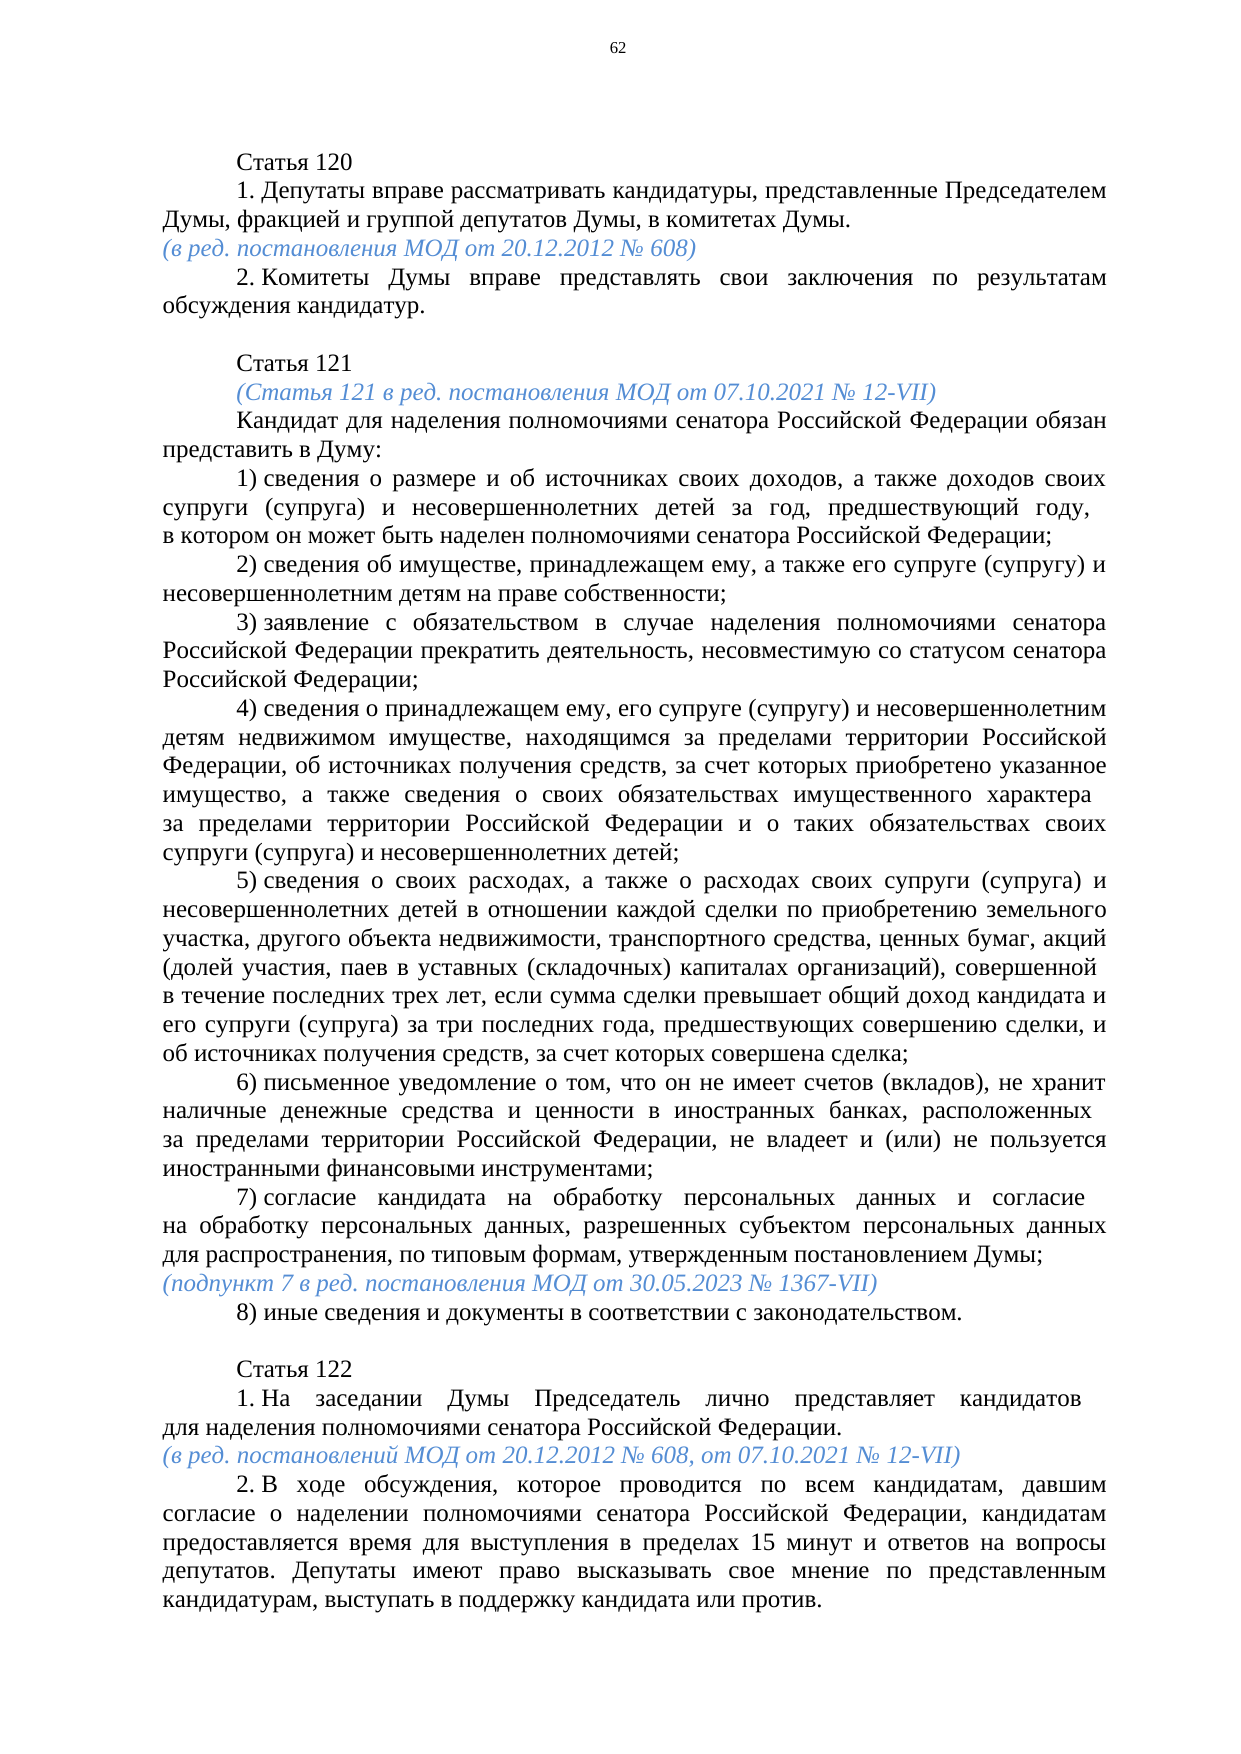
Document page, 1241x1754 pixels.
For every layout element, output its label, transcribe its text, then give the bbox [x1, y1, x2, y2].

text 2) сведения об имуществе, принадлежащем ему, а также его супруге (супругу) и несовершеннолетним детям на праве собственности; [162, 549, 1107, 607]
text (в ред. постановлений МОД от 20.12.2012 № 608, от 07.10.2021 № 12-VII) [162, 1441, 1107, 1469]
text 2. В ходе обсуждения, которое проводится по всем кандидатам, давшим согласие о наделении полномочиями сенатора Российской Федерации, кандидатам предоставляется время для выступления в пределах 15 минут и ответов на вопросы депутатов. Депутаты имеют право высказывать свое мнение по представленным кандидатурам, выступать в поддержку кандидата или против. [162, 1469, 1107, 1613]
text 1. На заседании Думы Председатель лично представляет кандидатов для наделения полномочиями сенатора Российской Федерации. [162, 1383, 1107, 1441]
text Кандидат для наделения полномочиями сенатора Российской Федерации обязан представить в Думу: [162, 406, 1107, 463]
text 7) согласие кандидата на обработку персональных данных и согласие на обработку персональных данных, разрешенных субъектом персональных данных для распространения, по типовым формам, утвержденным постановлением Думы; [162, 1182, 1107, 1268]
text 2. Комитеты Думы вправе представлять свои заключения по результатам обсуждения кандидатур. [162, 262, 1107, 319]
text 1. Депутаты вправе рассматривать кандидатуры, представленные Председателем Думы, фракцией и группой депутатов Думы, в комитетах Думы. [162, 176, 1107, 233]
text 6) письменное уведомление о том, что он не имеет счетов (вкладов), не хранит наличные денежные средства и ценности в иностранных банках, расположенных за пределами территории Российской Федерации, не владеет и (или) не пользуется иностранными финансовыми инструментами; [162, 1067, 1107, 1182]
text (подпункт 7 в ред. постановления МОД от 30.05.2023 № 1367-VII) [162, 1268, 1107, 1297]
text (Статья 121 в ред. постановления МОД от 07.10.2021 № 12-VII) [162, 377, 1107, 406]
text 4) сведения о принадлежащем ему, его супруге (супругу) и несовершеннолетним детям недвижимом имуществе, находящимся за пределами территории Российской Федерации, об источниках получения средств, за счет которых приобретено указанное имущество, а также сведения о своих обязательствах имущественного характера за пределами территории Российской Федерации и о таких обязательствах своих супруги (супруга) и несовершеннолетних детей; [162, 693, 1107, 866]
text Статья 121 [162, 348, 1107, 377]
text (в ред. постановления МОД от 20.12.2012 № 608) [162, 233, 1107, 262]
text 5) сведения о своих расходах, а также о расходах своих супруги (супруга) и несовершеннолетних детей в отношении каждой сделки по приобретению земельного участка, другого объекта недвижимости, транспортного средства, ценных бумаг, акций (долей участия, паев в уставных (складочных) капиталах организаций), совершенной в течение последних трех лет, если сумма сделки превышает общий доход кандидата и его супруги (супруга) за три последних года, предшествующих совершению сделки, и об источниках получения средств, за счет которых совершена сделка; [162, 866, 1107, 1067]
text Статья 120 [162, 147, 1107, 176]
text 1) сведения о размере и об источниках своих доходов, а также доходов своих супруги (супруга) и несовершеннолетних детей за год, предшествующий году, в котором он может быть наделен полномочиями сенатора Российской Федерации; [162, 463, 1107, 549]
text 3) заявление с обязательством в случае наделения полномочиями сенатора Российской Федерации прекратить деятельность, несовместимую со статусом сенатора Российской Федерации; [162, 607, 1107, 693]
text 8) иные сведения и документы в соответствии с законодательством. [162, 1297, 1107, 1326]
subtitle Статья 122 [162, 1354, 1107, 1383]
